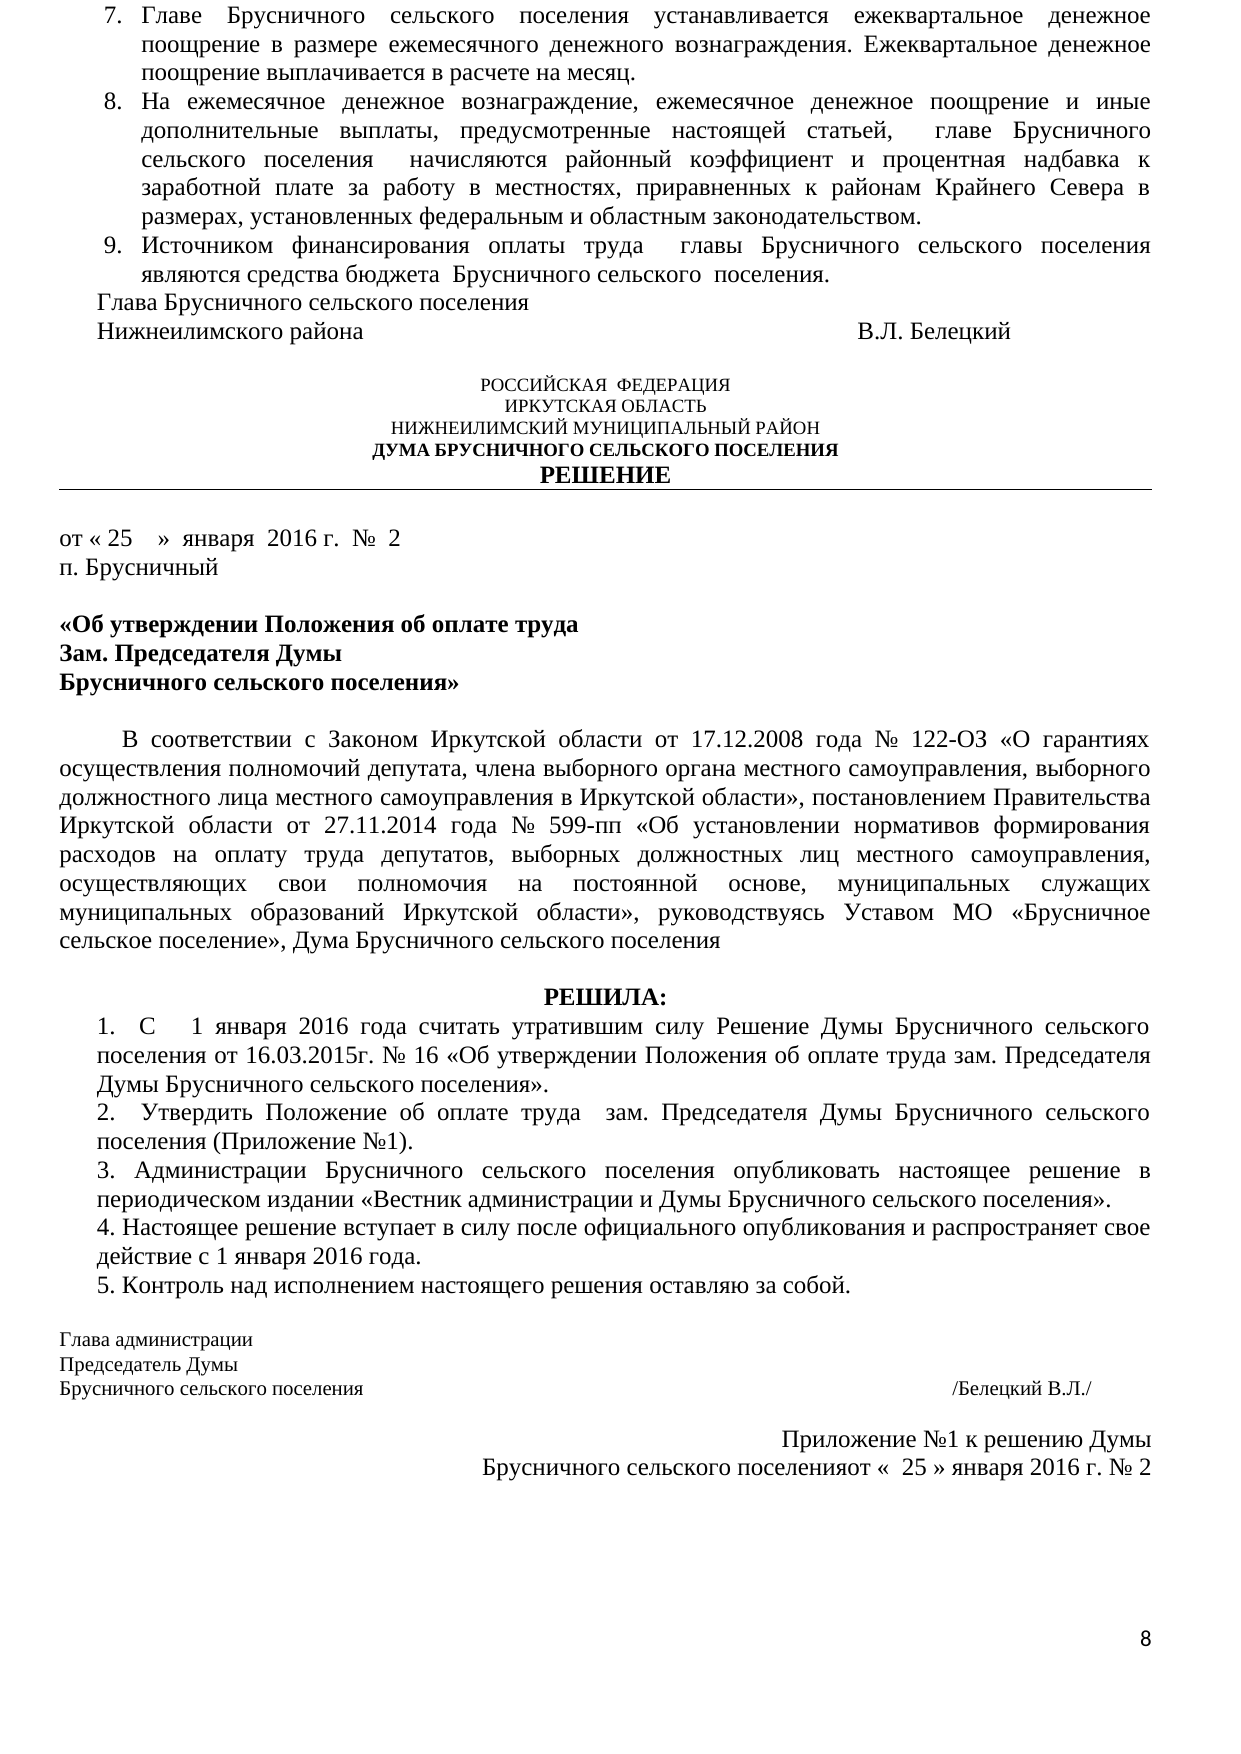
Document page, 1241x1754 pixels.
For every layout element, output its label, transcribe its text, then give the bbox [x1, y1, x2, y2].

text ИРКУТСКАЯ ОБЛАСТЬ [59, 395, 1152, 417]
text 1. С 1 января 2016 года считать утратившим силу Решение Думы Брусничного сельского поселения от 16.03.2015г. № 16 «Об утверждении Положения об оплате труда зам. Председателя Думы Брусничного сельского поселения». [97, 1011, 1152, 1097]
text 4. Настоящее решение вступает в силу после официального опубликования и распространяет свое действие с 1 января 2016 года. [97, 1212, 1152, 1270]
text 3. Администрации Брусничного сельского поселения опубликовать настоящее решение в периодическом издании «Вестник администрации и Думы Брусничного сельского поселения». [97, 1155, 1152, 1212]
list Источником финансирования оплаты труда главы Брусничного сельского поселения являются средства бюджета Брусничного сельского поселения. [103, 230, 1152, 287]
text РЕШЕНИЕ [59, 460, 1152, 489]
text Зам. Председателя Думы [59, 638, 1152, 667]
text Брусничного сельского поселения» [59, 667, 1152, 696]
text от « 25 » января 2016 г. № 2 [59, 490, 1152, 552]
text Приложение №1 к решению Думы [59, 1424, 1152, 1452]
text НИЖНЕИЛИМСКИЙ МУНИЦИПАЛЬНЫЙ РАЙОН [59, 417, 1152, 438]
text п. Брусничный [59, 552, 1152, 581]
text Брусничного сельского поселения /Белецкий В.Л./ [59, 1376, 1152, 1399]
text 5. Контроль над исполнением настоящего решения оставляю за собой. [97, 1270, 1152, 1299]
text РЕШИЛА: [59, 982, 1152, 1011]
text 2. Утвердить Положение об оплате труда зам. Председателя Думы Брусничного сельского поселения (Приложение №1). [97, 1097, 1152, 1155]
list Главе Брусничного сельского поселения устанавливается ежеквартальное денежное поощрение в размере ежемесячного денежного вознаграждения. Ежеквартальное денежное поощрение выплачивается в расчете на месяц. [103, 0, 1152, 86]
text «Об утверждении Положения об оплате труда [59, 609, 1152, 638]
text Глава Брусничного сельского поселения [97, 287, 1152, 316]
text РОССИЙСКАЯ ФЕДЕРАЦИЯ [59, 374, 1152, 395]
list На ежемесячное денежное вознаграждение, ежемесячное денежное поощрение и иные дополнительные выплаты, предусмотренные настоящей статьей, главе Брусничного сельского поселения начисляются районный коэффициент и процентная надбавка к заработной плате за работу в местностях, приравненных к районам Крайнего Севера в размерах, установленных федеральным и областным законодательством. [103, 86, 1152, 230]
text ДУМА БРУСНИЧНОГО СЕЛЬСКОГО ПОСЕЛЕНИЯ [59, 438, 1152, 460]
text Брусничного сельского поселенияот « 25 » января 2016 г. № 2 [59, 1452, 1152, 1481]
text Глава администрации [59, 1327, 1152, 1351]
text Председатель Думы [59, 1351, 1152, 1376]
text Нижнеилимского района В.Л. Белецкий [97, 316, 1152, 345]
text В соответствии с Законом Иркутской области от 17.12.2008 года № 122-ОЗ «О гарантиях осуществления полномочий депутата, члена выборного органа местного самоуправления, выборного должностного лица местного самоуправления в Иркутской области», постановлением Правительства Иркутской области от 27.11.2014 года № 599-пп «Об установлении нормативов формирования расходов на оплату труда депутатов, выборных должностных лиц местного самоуправления, осуществляющих свои полномочия на постоянной основе, муниципальных служащих муниципальных образований Иркутской области», руководствуясь Уставом МО «Брусничное сельское поселение», Дума Брусничного сельского поселения [59, 724, 1152, 954]
